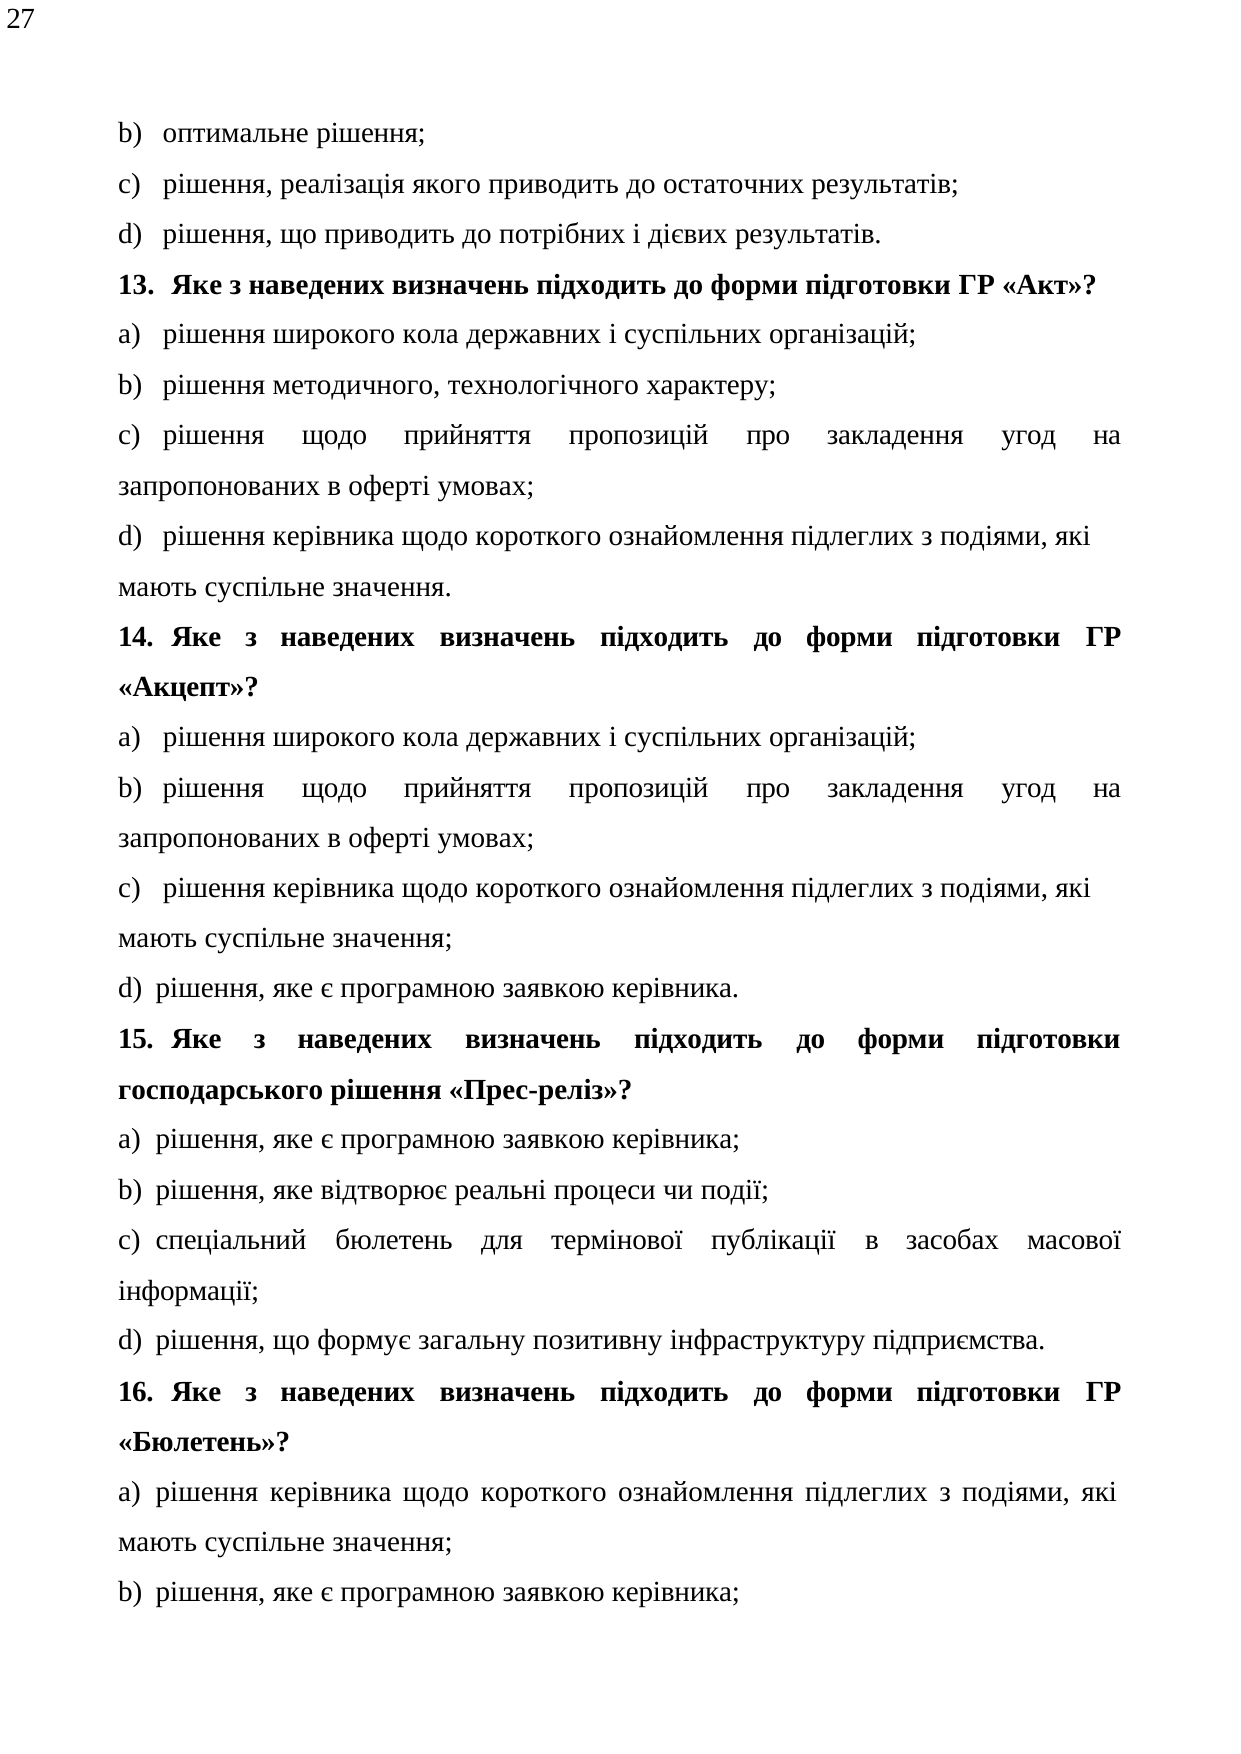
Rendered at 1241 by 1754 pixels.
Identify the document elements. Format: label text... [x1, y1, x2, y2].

subtitle Яке з наведених визначень підходить до форми підготовки ГР «Акт»? [118, 267, 1163, 300]
subtitle Яке з наведених визначень підходить до форми підготовки ГР [118, 619, 1163, 653]
list рішення керівника щодо короткого ознайомлення підлеглих з подіями, які мають суспільне значення. [118, 518, 1121, 602]
text «Акцепт»? [118, 669, 1163, 703]
list рішення керівника щодо короткого ознайомлення підлеглих з подіями, які мають суспільне значення; [118, 870, 1121, 954]
list рішення, яке відтворює реальні процеси чи події; [118, 1172, 1163, 1206]
list рішення, яке є програмною заявкою керівника; [118, 1122, 1163, 1155]
list рішення щодо прийняття пропозицій про закладення угод на запропонованих в оферті умовах; [118, 417, 1122, 501]
list рішення, що приводить до потрібних і дієвих результатів. [118, 216, 1163, 250]
list рішення широкого кола державних і суспільних організацій; [118, 317, 1163, 350]
list рішення щодо прийняття пропозицій про закладення угод на запропонованих в оферті умовах; [118, 770, 1122, 853]
list рішення, що формує загальну позитивну інфраструктуру підприємства. [118, 1323, 1163, 1357]
subtitle Яке з наведених визначень підходить до форми підготовки ГР [118, 1374, 1163, 1407]
list оптимальне рішення; [118, 115, 1163, 149]
list рішення керівника щодо короткого ознайомлення підлеглих з подіями, які мають суспільне значення; [118, 1474, 1121, 1558]
list спеціальний бюлетень для термінової публікації в засобах масової інформації; [118, 1222, 1122, 1306]
text «Бюлетень»? [118, 1424, 1163, 1458]
list рішення методичного, технологічного характеру; [118, 367, 1163, 401]
list рішення широкого кола державних і суспільних організацій; [118, 719, 1163, 753]
list рішення, яке є програмною заявкою керівника. [118, 971, 1163, 1004]
list рішення, яке є програмною заявкою керівника; [118, 1574, 1163, 1608]
subtitle Яке з наведених визначень підходить до форми підготовки господарського рішення «Прес-реліз»? [118, 1022, 1122, 1106]
list рішення, реалізація якого приводить до остаточних результатів; [118, 166, 1163, 199]
